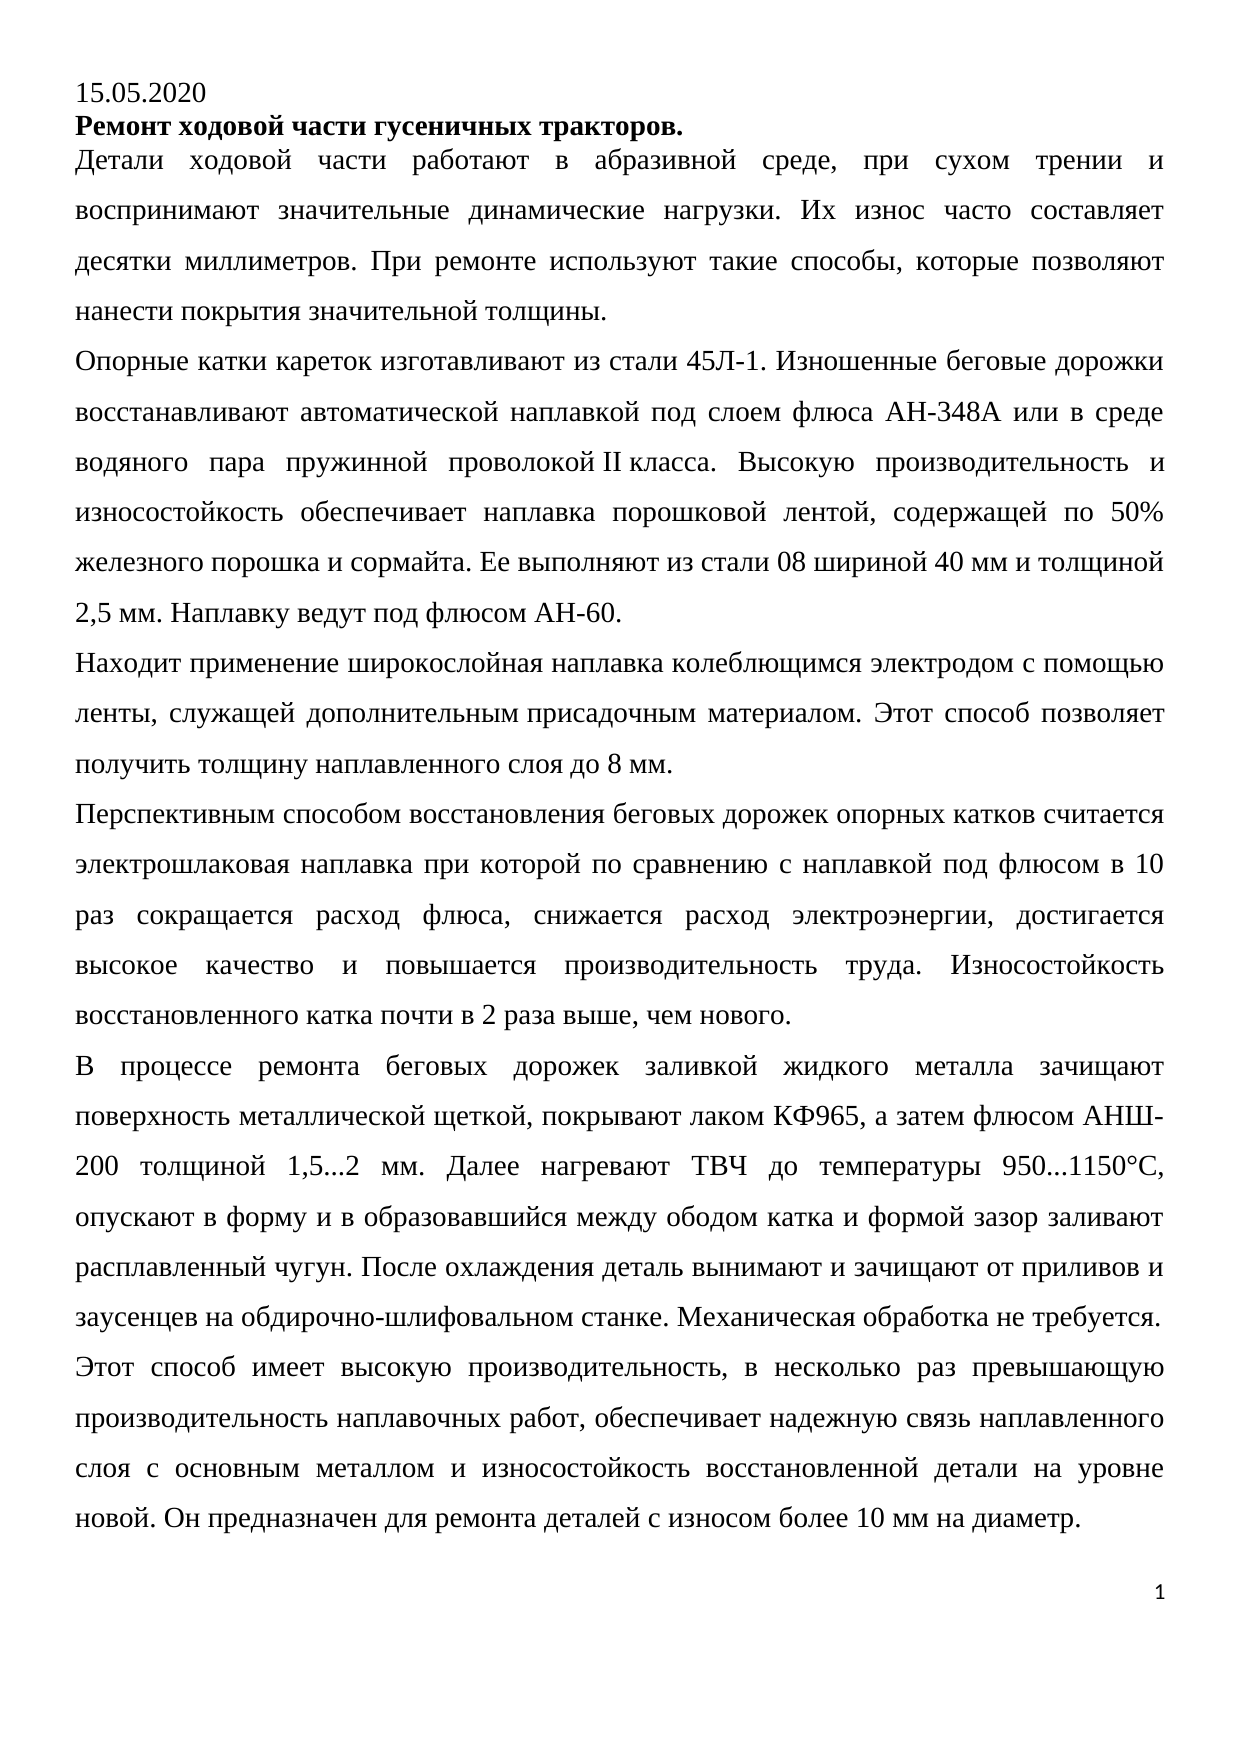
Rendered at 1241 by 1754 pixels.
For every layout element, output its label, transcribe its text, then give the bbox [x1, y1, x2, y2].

text Опорные катки кареток изготавливают из стали 45Л-1. Изношенные беговые дорожки восстанавливают автоматической наплавкой под слоем флюса АН-348А или в среде водяного пара пружинной проволокой II класса. Высокую производительность и износостойкость обеспечивает наплавка порошковой лентой, содержащей по 50% железного порошка и сормайта. Ее выполняют из стали 08 шириной 40 мм и толщиной 2,5 мм. Наплавку ведут под флюсом АН-60. [75, 343, 1165, 628]
text 15.05.2020 [75, 75, 1165, 108]
text Ремонт ходовой части гусеничных тракторов. [75, 108, 1165, 142]
text Этот способ имеет высокую производительность, в несколько раз превышающую производительность наплавочных работ, обеспечивает надежную связь наплавленного слоя с основным металлом и износостойкость восстановленной детали на уровне новой. Он предназначен для ремонта деталей с износом более 10 мм на диаметр. [75, 1349, 1165, 1534]
text Перспективным способом восстановления беговых дорожек опорных катков считается электрошлаковая наплавка при которой по сравнению с наплавкой под флюсом в 10 раз сокращается расход флюса, снижается расход электроэнергии, достигается высокое качество и повышается производительность труда. Износостойкость восстановленного катка почти в 2 раза выше, чем нового. [75, 796, 1165, 1031]
text Находит применение широкослойная наплавка колеблющимся электродом с помощью ленты, служащей дополнительным присадочным материалом. Этот способ позволяет получить толщину наплавленного слоя до 8 мм. [75, 645, 1165, 779]
text В процессе ремонта беговых дорожек заливкой жидкого металла зачищают поверхность металлической щеткой, покрывают лаком КФ965, а затем флюсом АНШ-200 толщиной 1,5...2 мм. Далее нагревают ТВЧ до температуры 950...1150°С, опускают в форму и в образовавшийся между ободом катка и формой зазор заливают расплавленный чугун. После охлаждения деталь вынимают и зачищают от приливов и заусенцев на обдирочно-шлифовальном станке. Механическая обработка не требуется. [75, 1048, 1165, 1333]
text Детали ходовой части работают в абразивной среде, при сухом трении и воспринимают значительные динамические нагрузки. Их износ часто составляет десятки миллиметров. При ремонте используют такие способы, которые позволяют нанести покрытия значительной толщины. [75, 142, 1165, 327]
